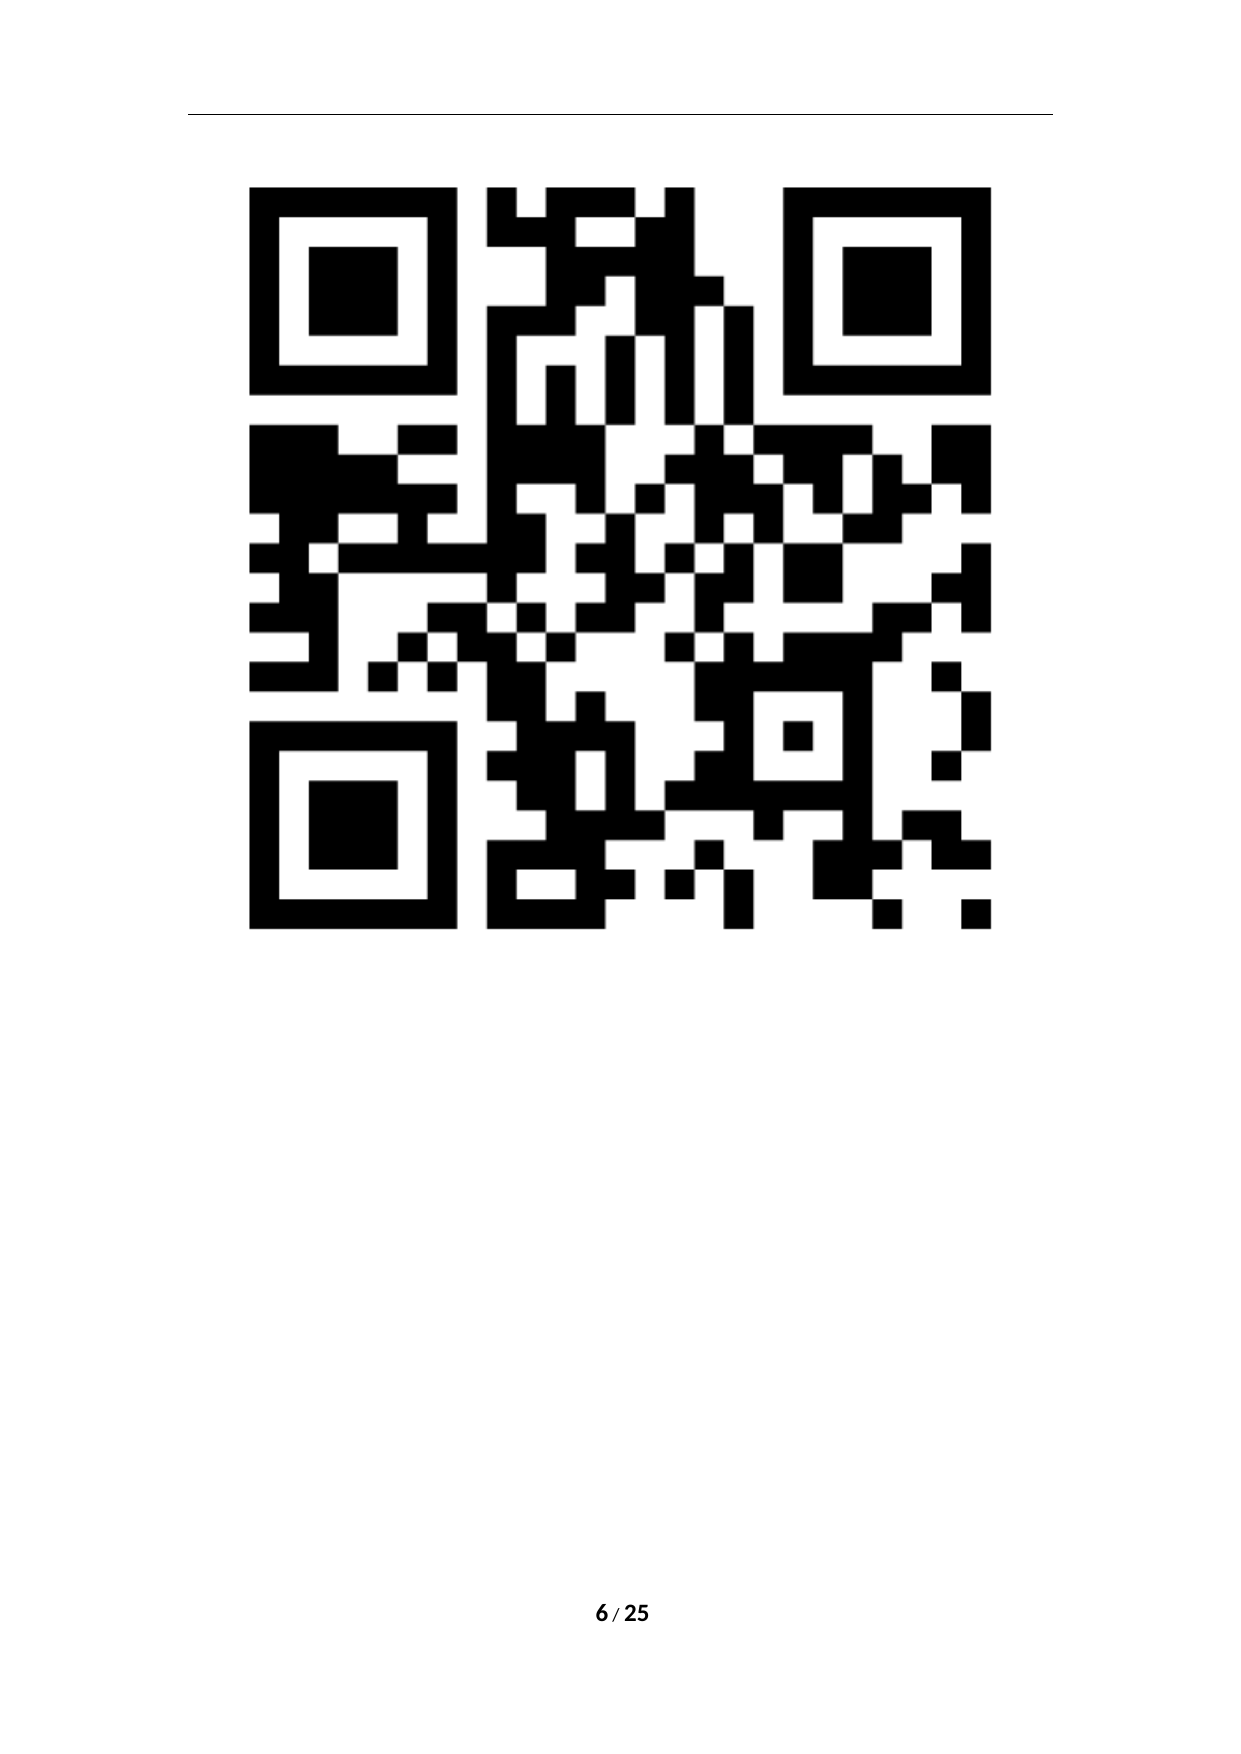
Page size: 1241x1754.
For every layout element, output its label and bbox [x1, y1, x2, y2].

picture [220, 158, 1020, 959]
